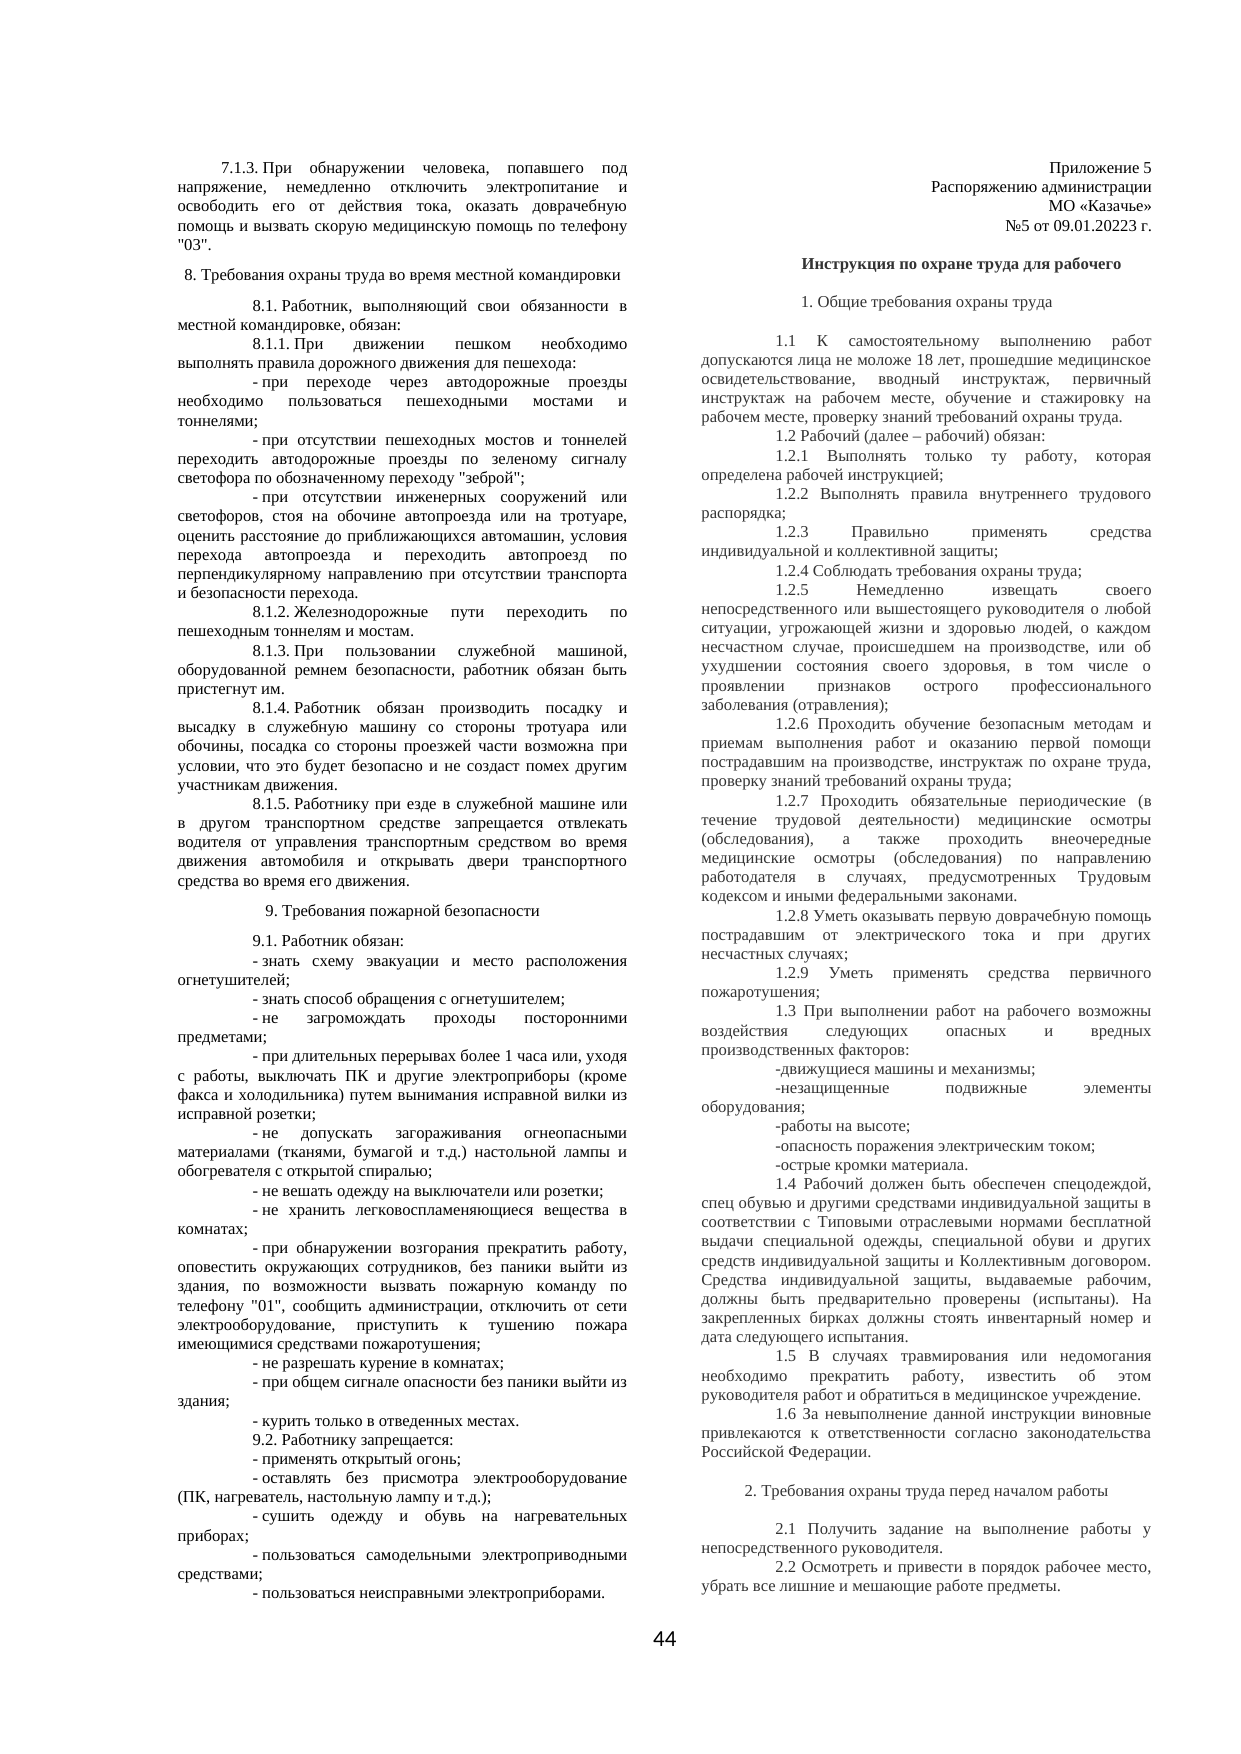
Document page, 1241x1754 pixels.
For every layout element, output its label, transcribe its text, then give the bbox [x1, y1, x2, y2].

text 1.2.5 Немедленно извещать своего непосредственного или вышестоящего руководителя о любой ситуации, угрожающей жизни и здоровью людей, о каждом несчастном случае, происшедшем на производстве, или об ухудшении состояния своего здоровья, в том числе о проявлении признаков острого профессионального заболевания (отравления); [701, 579, 1152, 714]
text Приложение 5 [701, 158, 1152, 177]
text 8.1.1. При движении пешком необходимо выполнять правила дорожного движения для пешехода: [177, 334, 627, 372]
text - при отсутствии пешеходных мостов и тоннелей переходить автодорожные проезды по зеленому сигналу светофора по обозначенному переходу "зеброй"; [177, 429, 627, 487]
text - при отсутствии инженерных сооружений или светофоров, стоя на обочине автопроезда или на тротуаре, оценить расстояние до приближающихся автомашин, условия перехода автопроезда и переходить автопроезд по перпендикулярному направлению при отсутствии транспорта и безопасности перехода. [177, 487, 627, 602]
text 1.4 Рабочий должен быть обеспечен спецодеждой, спец обувью и другими средствами индивидуальной защиты в соответствии с Типовыми отраслевыми нормами бесплатной выдачи специальной одежды, специальной обуви и других средств индивидуальной защиты и Коллективным договором. Средства индивидуальной защиты, выдаваемые рабочим, должны быть предварительно проверены (испытаны). На закрепленных бирках должны стоять инвентарный номер и дата следующего испытания. [701, 1174, 1152, 1346]
text 9. Требования пожарной безопасности [177, 901, 627, 920]
text -незащищенные подвижные элементы оборудования; [701, 1078, 1152, 1116]
text - не хранить легковоспламеняющиеся вещества в комнатах; [177, 1199, 627, 1238]
text - при переходе через автодорожные проезды необходимо пользоваться пешеходными мостами и тоннелями; [177, 372, 627, 429]
text 8.1.5. Работнику при езде в служебной машине или в другом транспортном средстве запрещается отвлекать водителя от управления транспортным средством во время движения автомобиля и открывать двери транспортного средства во время его движения. [177, 794, 627, 889]
text 1.1 К самостоятельному выполнению работ допускаются лица не моложе 18 лет, прошедшие медицинское освидетельствование, вводный инструктаж, первичный инструктаж на рабочем месте, обучение и стажировку на рабочем месте, проверку знаний требований охраны труда. [701, 330, 1152, 426]
text - не допускать загораживания огнеопасными материалами (тканями, бумагой и т.д.) настольной лампы и обогревателя с открытой спиралью; [177, 1123, 627, 1180]
text 1.2 Рабочий (далее – рабочий) обязан: [701, 426, 1152, 445]
text 9.2. Работнику запрещается: [177, 1429, 627, 1449]
text 1.3 При выполнении работ на рабочего возможны воздействия следующих опасных и вредных производственных факторов: [701, 1001, 1152, 1059]
text 7.1.3. При обнаружении человека, попавшего под напряжение, немедленно отключить электропитание и освободить его от действия тока, оказать доврачебную помощь и вызвать скорую медицинскую помощь по телефону "03". [177, 158, 627, 254]
text Инструкция по охране труда для рабочего 1. Общие требования охраны труда [701, 254, 1152, 311]
text - знать схему эвакуации и место расположения огнетушителей; [177, 950, 627, 989]
text 8.1.3. При пользовании служебной машиной, оборудованной ремнем безопасности, работник обязан быть пристегнут им. [177, 640, 627, 698]
text - не разрешать курение в комнатах; [177, 1353, 627, 1372]
text - знать способ обращения с огнетушителем; [177, 989, 627, 1008]
text 1.2.1 Выполнять только ту работу, которая определена рабочей инструкцией; [701, 445, 1152, 484]
text -работы на высоте; [701, 1116, 1152, 1135]
text - пользоваться самодельными электроприводными средствами; [177, 1544, 627, 1583]
text МО «Казачье» [701, 196, 1152, 215]
text 2.2 Осмотреть и привести в порядок рабочее место, убрать все лишние и мешающие работе предметы. [701, 1557, 1152, 1595]
text 8. Требования охраны труда во время местной командировки [177, 265, 627, 284]
text 8.1. Работник, выполняющий свои обязанности в местной командировке, обязан: [177, 295, 627, 334]
text 1.2.4 Соблюдать требования охраны труда; [701, 560, 1152, 579]
text 8.1.4. Работник обязан производить посадку и высадку в служебную машину со стороны тротуара или обочины, посадка со стороны проезжей части возможна при условии, что это будет безопасно и не создаст помех другим участникам движения. [177, 698, 627, 794]
text 1.2.8 Уметь оказывать первую доврачебную помощь пострадавшим от электрического тока и при других несчастных случаях; [701, 905, 1152, 963]
text - применять открытый огонь; [177, 1449, 627, 1468]
text 2.1 Получить задание на выполнение работы у непосредственного руководителя. [701, 1519, 1152, 1557]
text - при общем сигнале опасности без паники выйти из здания; [177, 1372, 627, 1410]
text - сушить одежду и обувь на нагревательных приборах; [177, 1506, 627, 1544]
text 1.2.6 Проходить обучение безопасным методам и приемам выполнения работ и оказанию первой помощи пострадавшим на производстве, инструктаж по охране труда, проверку знаний требований охраны труда; [701, 714, 1152, 790]
text 1.2.2 Выполнять правила внутреннего трудового распорядка; [701, 484, 1152, 522]
text 1.5 В случаях травмирования или недомогания необходимо прекратить работу, известить об этом руководителя работ и обратиться в медицинское учреждение. [701, 1346, 1152, 1404]
text 2. Требования охраны труда перед началом работы [701, 1461, 1152, 1499]
text - курить только в отведенных местах. [177, 1410, 627, 1429]
text - при обнаружении возгорания прекратить работу, оповестить окружающих сотрудников, без паники выйти из здания, по возможности вызвать пожарную команду по телефону "01", сообщить администрации, отключить от сети электрооборудование, приступить к тушению пожара имеющимися средствами пожаротушения; [177, 1238, 627, 1353]
text №5 от 09.01.20223 г. [701, 215, 1152, 234]
text 1.2.9 Уметь применять средства первичного пожаротушения; [701, 963, 1152, 1001]
text 1.6 За невыполнение данной инструкции виновные привлекаются к ответственности согласно законодательства Российской Федерации. [701, 1404, 1152, 1461]
text - при длительных перерывах более 1 часа или, уходя с работы, выключать ПК и другие электроприборы (кроме факса и холодильника) путем вынимания исправной вилки из исправной розетки; [177, 1046, 627, 1123]
text -движущиеся машины и механизмы; [701, 1059, 1152, 1078]
text - не загромождать проходы посторонними предметами; [177, 1008, 627, 1046]
text 9.1. Работник обязан: [177, 931, 627, 950]
text 1.2.7 Проходить обязательные периодические (в течение трудовой деятельности) медицинские осмотры (обследования), а также проходить внеочередные медицинские осмотры (обследования) по направлению работодателя в случаях, предусмотренных Трудовым кодексом и иными федеральными законами. [701, 790, 1152, 905]
text - не вешать одежду на выключатели или розетки; [177, 1180, 627, 1199]
text - пользоваться неисправными электроприборами. [177, 1583, 627, 1602]
text -опасность поражения электрическим током; [701, 1135, 1152, 1154]
text 1.2.3 Правильно применять средства индивидуальной и коллективной защиты; [701, 522, 1152, 560]
text - оставлять без присмотра электрооборудование (ПК, нагреватель, настольную лампу и т.д.); [177, 1468, 627, 1506]
text Распоряжению администрации [701, 177, 1152, 196]
text -острые кромки материала. [701, 1154, 1152, 1174]
text 8.1.2. Железнодорожные пути переходить по пешеходным тоннелям и мостам. [177, 602, 627, 640]
